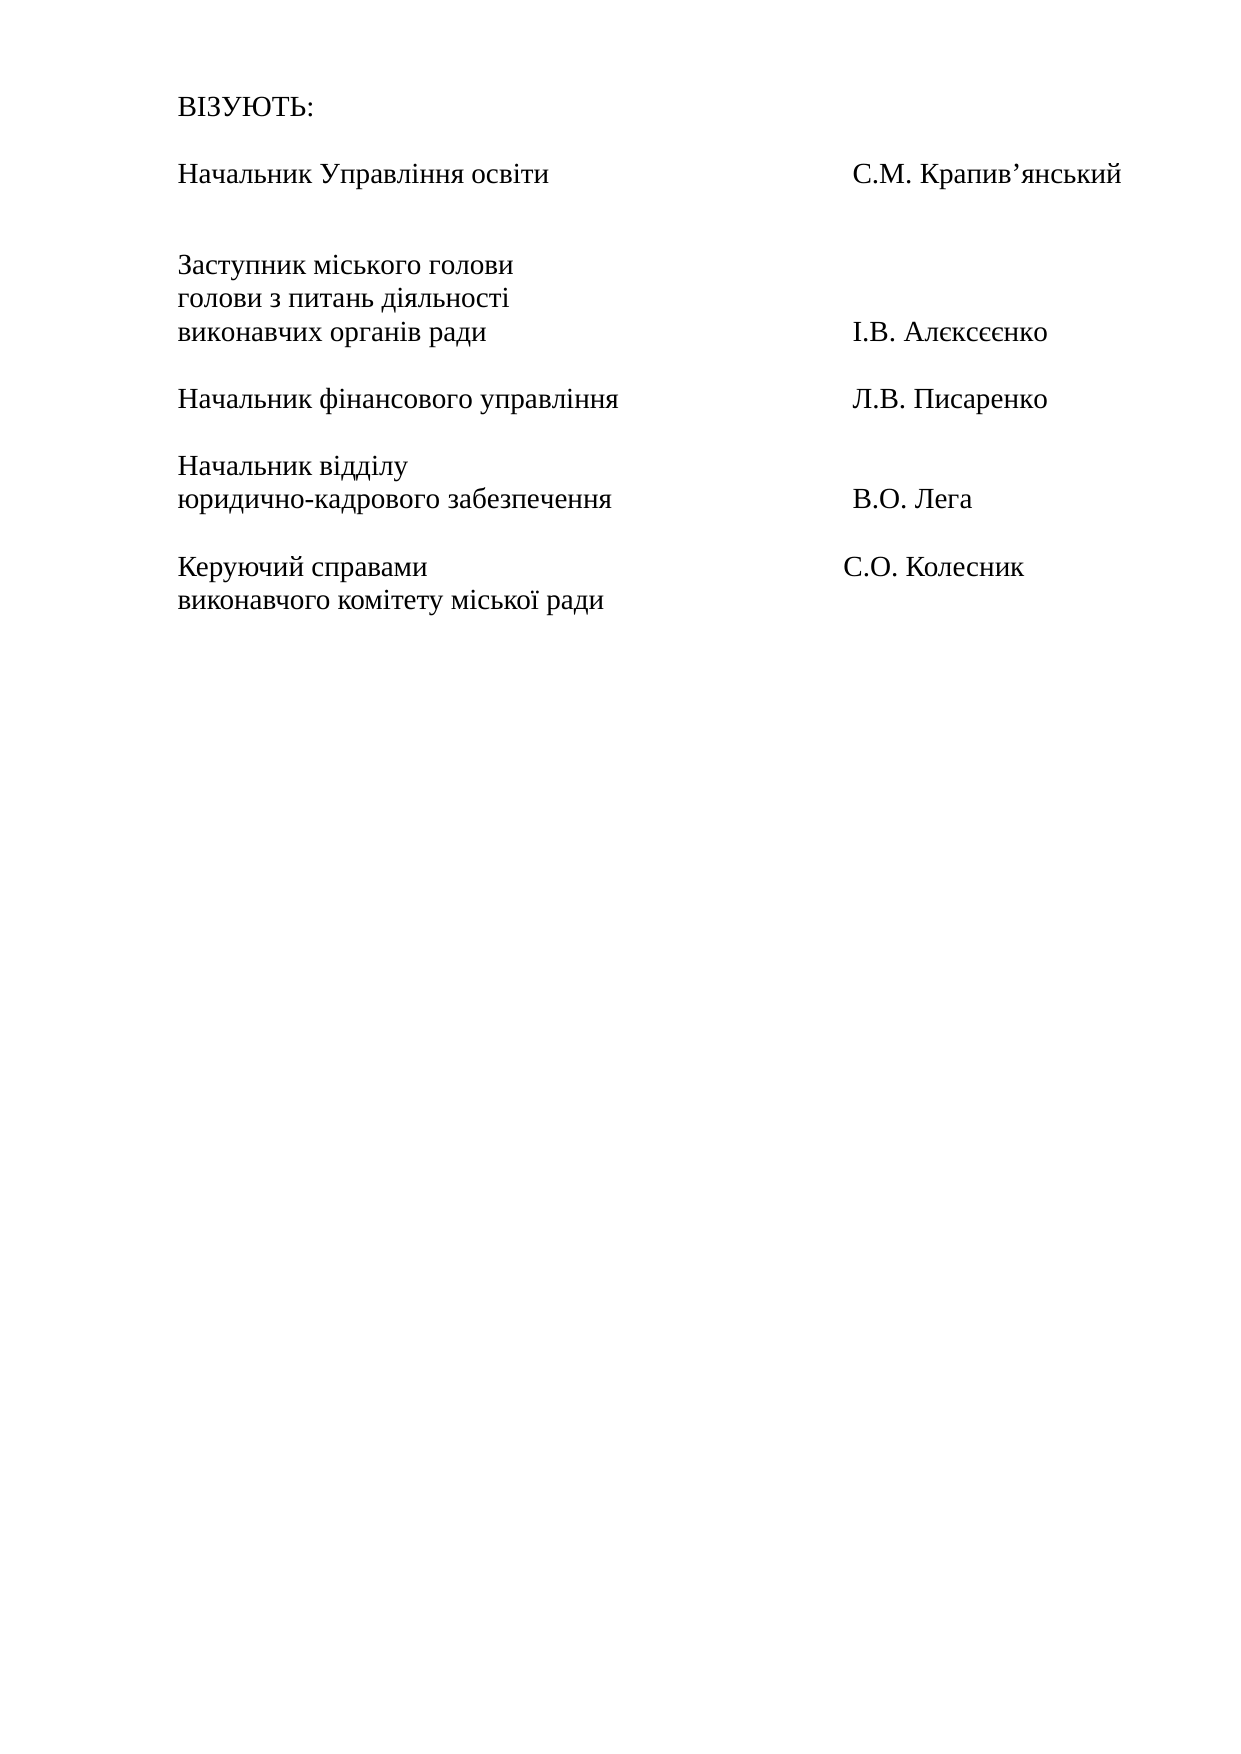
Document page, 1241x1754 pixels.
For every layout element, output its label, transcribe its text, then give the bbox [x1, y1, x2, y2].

text виконавчих органів ради І.В. Алєксєєнко [177, 314, 1181, 347]
text Керуючий справами С.О. Колесник [177, 549, 1181, 582]
text Начальник відділу [177, 448, 1181, 482]
text голови з питань діяльності [177, 280, 1181, 314]
text Заступник міського голови [177, 247, 1181, 280]
text юридично-кадрового забезпечення В.О. Лега [177, 482, 1181, 515]
text Начальник Управління освіти С.М. Крапив’янський [177, 156, 1181, 189]
text Начальник фінансового управління Л.В. Писаренко [177, 381, 1181, 414]
text ВІЗУЮТЬ: [177, 89, 1181, 122]
text виконавчого комітету міської ради [177, 582, 1181, 616]
